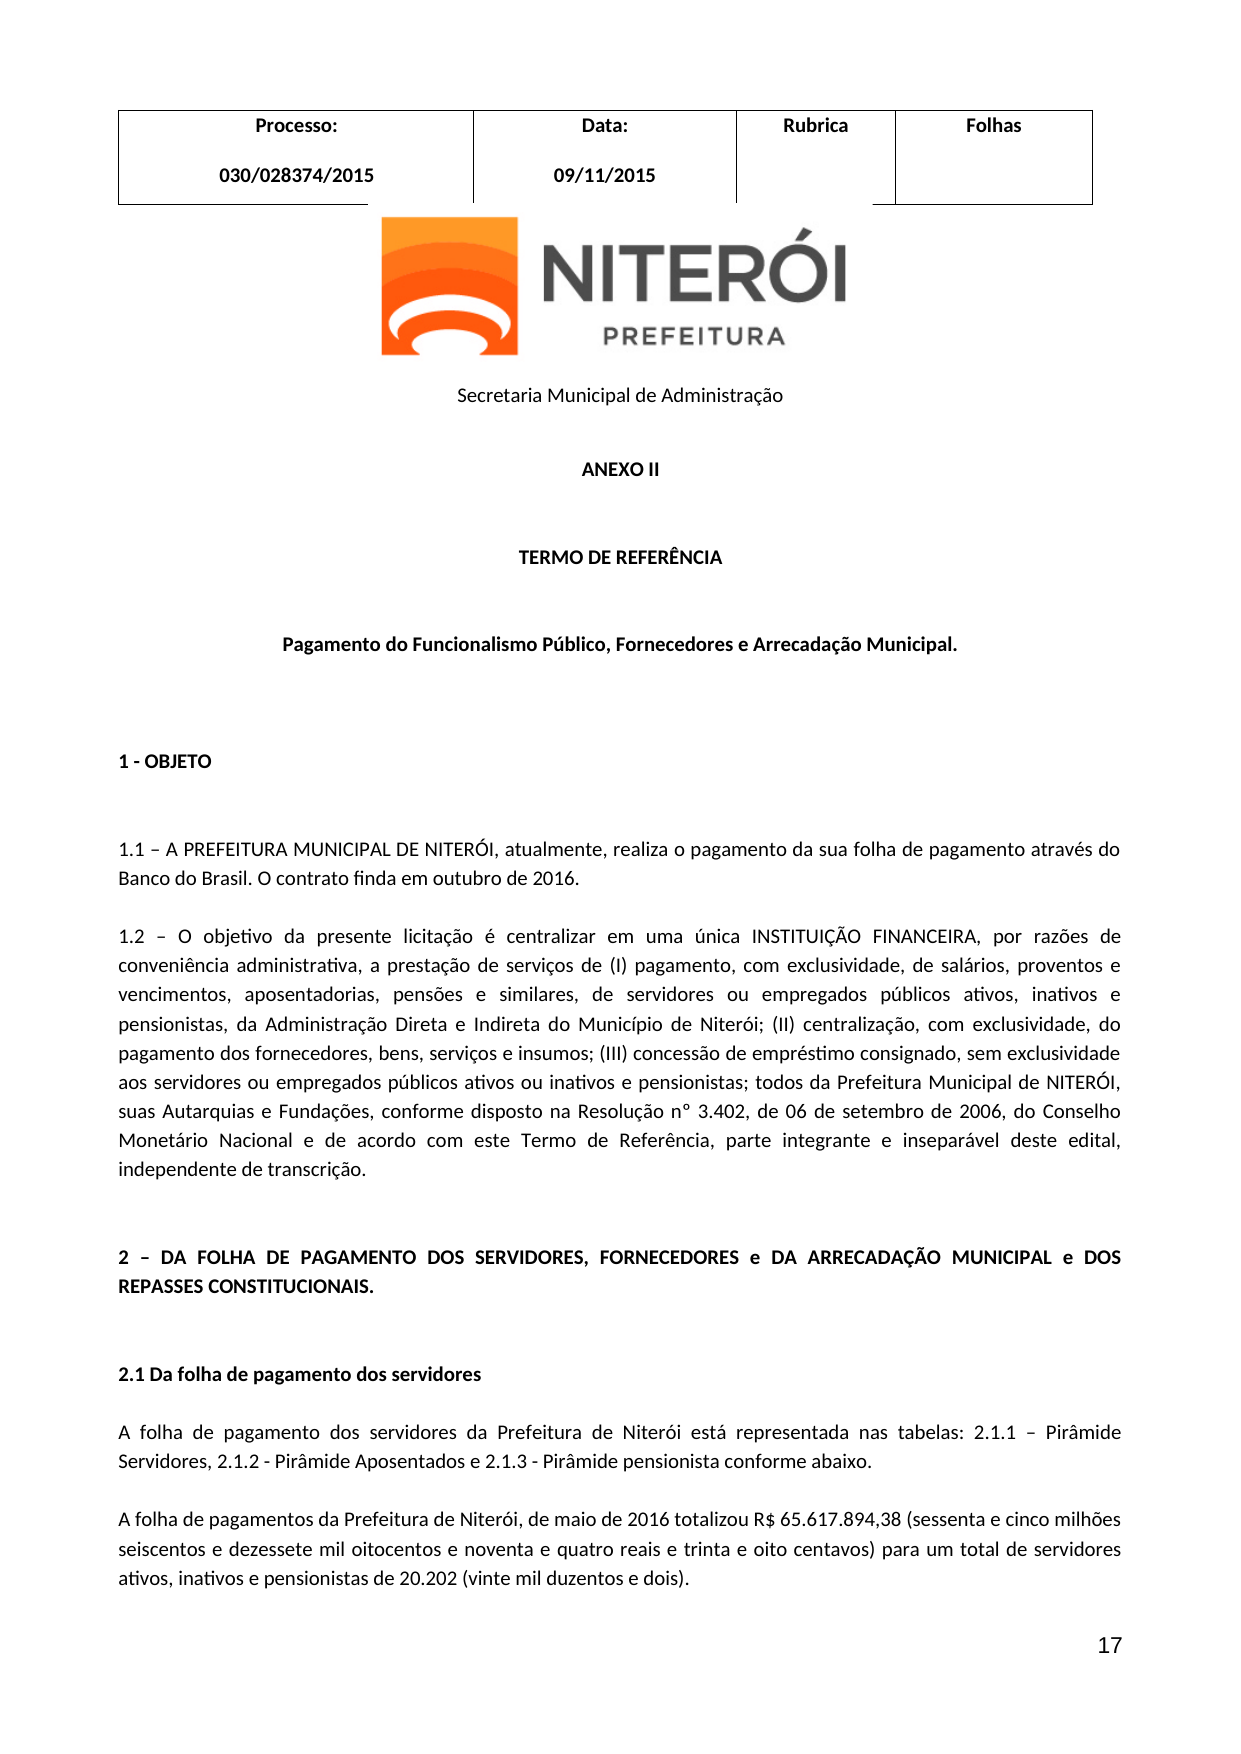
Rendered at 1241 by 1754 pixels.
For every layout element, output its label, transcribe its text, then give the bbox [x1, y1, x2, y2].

text 1 - OBJETO [118, 748, 1123, 774]
text 1.1 – A PREFEITURA MUNICIPAL DE NITERÓI, atualmente, realiza o pagamento da sua folha de pagamento através do Banco do Brasil. O contrato finda em outubro de 2016. [118, 836, 1123, 890]
text A folha de pagamentos da Prefeitura de Niterói, de maio de 2016 totalizou R$ 65.617.894,38 (sessenta e cinco milhões seiscentos e dezessete mil oitocentos e noventa e quatro reais e trinta e oito centavos) para um total de servidores ativos, inativos e pensionistas de 20.202 (vinte mil duzentos e dois). [118, 1507, 1123, 1590]
text A folha de pagamento dos servidores da Prefeitura de Niterói está representada nas tabelas: 2.1.1 – Pirâmide Servidores, 2.1.2 - Pirâmide Aposentados e 2.1.3 - Pirâmide pensionista conforme abaixo. [118, 1419, 1123, 1474]
text Pagamento do Funcionalismo Público, Fornecedores e Arrecadação Municipal. [118, 632, 1123, 657]
text 1.2 – O objetivo da presente licitação é centralizar em uma única INSTITUIÇÃO FINANCEIRA, por razões de conveniência administrativa, a prestação de serviços de (I) pagamento, com exclusividade, de salários, proventos e vencimentos, aposentadorias, pensões e similares, de servidores ou empregados públicos ativos, inativos e pensionistas, da Administração Direta e Indireta do Município de Niterói; (II) centralização, com exclusividade, do pagamento dos fornecedores, bens, serviços e insumos; (III) concessão de empréstimo consignado, sem exclusividade aos servidores ou empregados públicos ativos ou inativos e pensionistas; todos da Prefeitura Municipal de NITERÓI, suas Autarquias e Fundações, conforme disposto na Resolução nº 3.402, de 06 de setembro de 2006, do Conselho Monetário Nacional e de acordo com este Termo de Referência, parte integrante e inseparável deste edital, independente de transcrição. [118, 923, 1123, 1182]
text ANEXO II [118, 457, 1123, 482]
text 2.1 Da folha de pagamento dos servidores [118, 1361, 1123, 1386]
picture [368, 203, 873, 370]
text TERMO DE REFERÊNCIA [118, 544, 1123, 569]
text 2 – DA FOLHA DE PAGAMENTO DOS SERVIDORES, FORNECEDORES e DA ARRECADAÇÃO MUNICIPAL e DOS REPASSES CONSTITUCIONAIS. [118, 1244, 1123, 1299]
